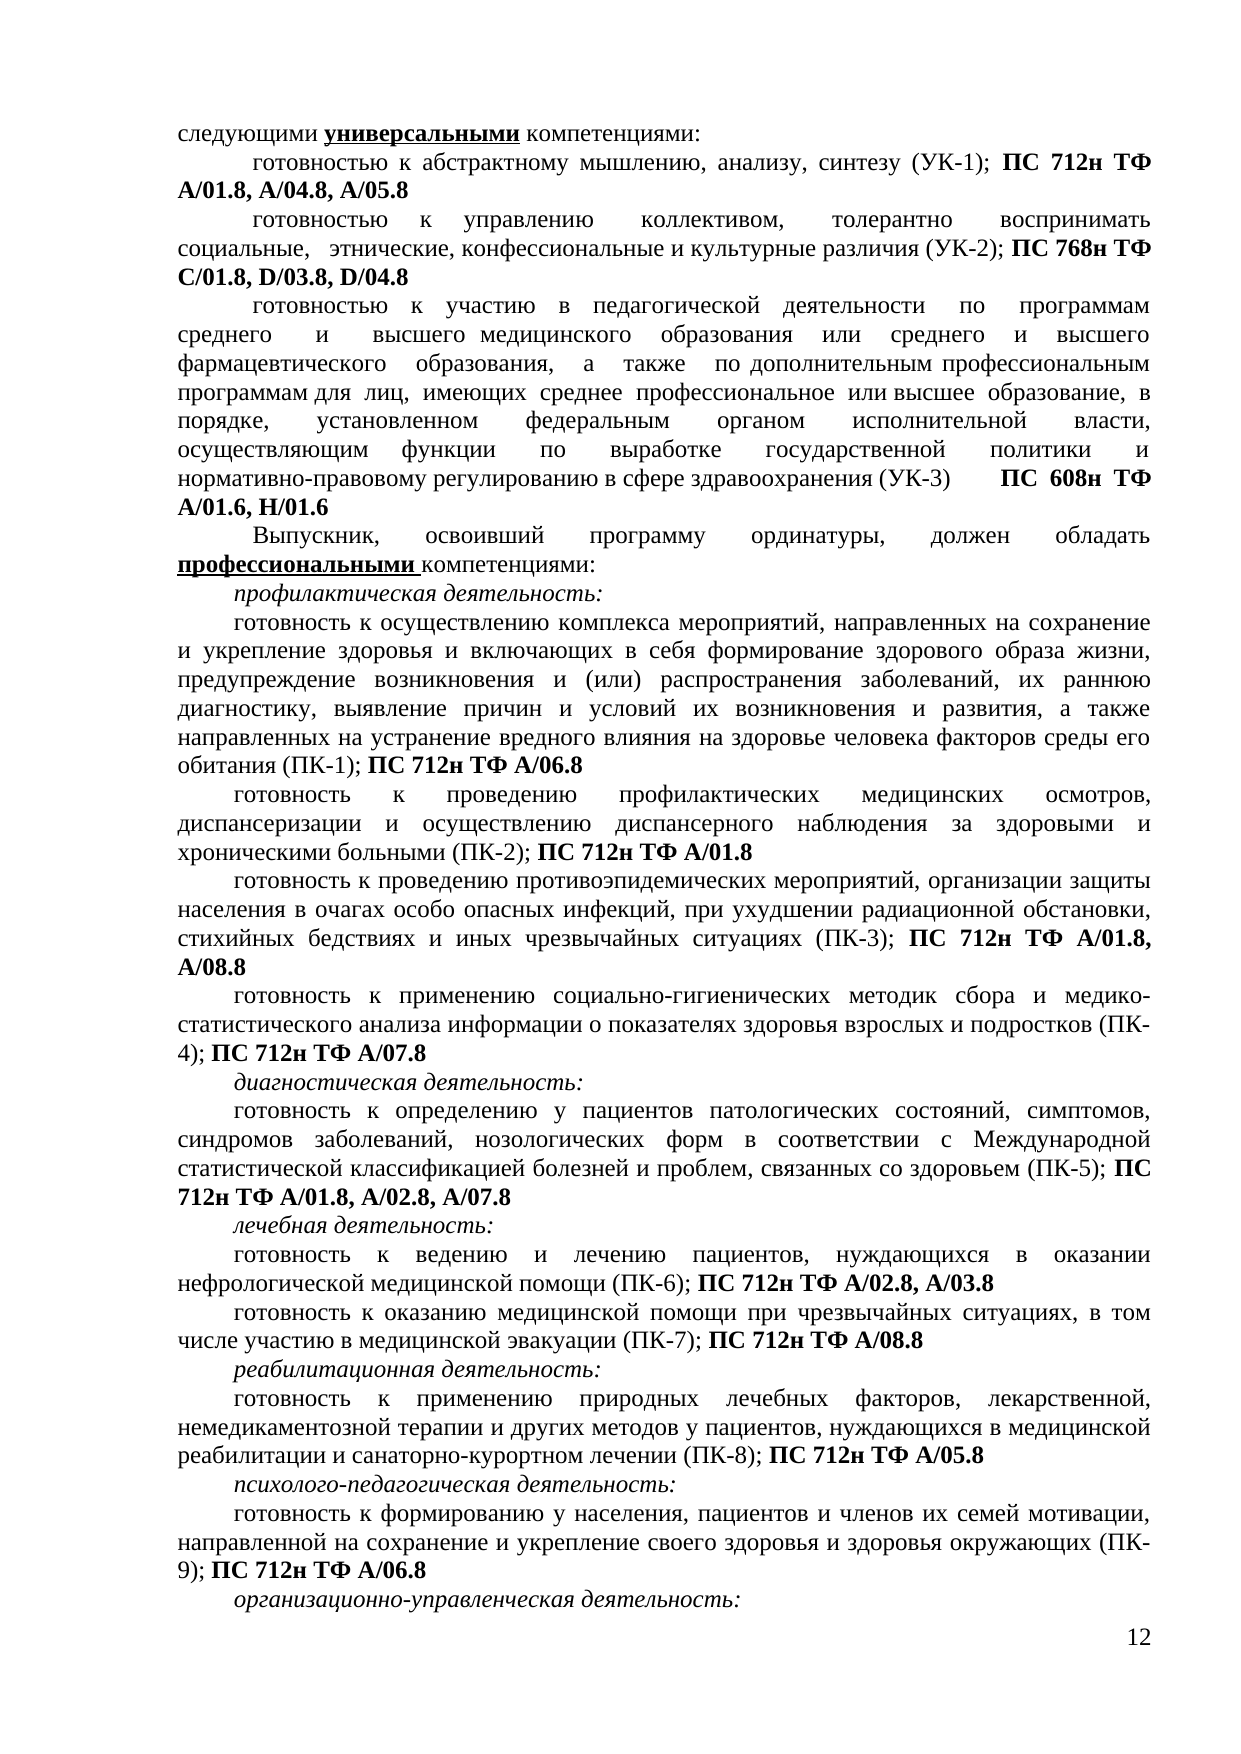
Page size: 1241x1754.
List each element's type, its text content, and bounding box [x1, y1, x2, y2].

text Выпускник, освоивший программу ординатуры, должен обладать профессиональными компетенциями: [177, 521, 1152, 578]
text готовность к определению у пациентов патологических состояний, симптомов, синдромов заболеваний, нозологических форм в соответствии с Международной статистической классификацией болезней и проблем, связанных со здоровьем (ПК-5); ПС 712н ТФ А/01.8, А/02.8, А/07.8 [177, 1096, 1152, 1211]
text готовность к проведению противоэпидемических мероприятий, организации защиты населения в очагах особо опасных инфекций, при ухудшении радиационной обстановки, стихийных бедствиях и иных чрезвычайных ситуациях (ПК-3); ПС 712н ТФ А/01.8, А/08.8 [177, 866, 1152, 981]
text готовность к осуществлению комплекса мероприятий, направленных на сохранение и укрепление здоровья и включающих в себя формирование здорового образа жизни, предупреждение возникновения и (или) распространения заболеваний, их раннюю диагностику, выявление причин и условий их возникновения и развития, а также направленных на устранение вредного влияния на здоровье человека факторов среды его обитания (ПК-1); ПС 712н ТФ А/06.8 [177, 607, 1152, 779]
text готовность к применению социально-гигиенических методик сбора и медико-статистического анализа информации о показателях здоровья взрослых и подростков (ПК-4); ПС 712н ТФ А/07.8 [177, 981, 1152, 1067]
text готовностью к управлению коллективом, толерантно воспринимать социальные, этнические, конфессиональные и культурные различия (УК-2); ПС 768н ТФ С/01.8, D/03.8, D/04.8 [177, 204, 1152, 291]
text готовность к применению природных лечебных факторов, лекарственной, немедикаментозной терапии и других методов у пациентов, нуждающихся в медицинской реабилитации и санаторно-курортном лечении (ПК-8); ПС 712н ТФ А/05.8 [177, 1383, 1152, 1469]
text организационно-управленческая деятельность: [177, 1584, 1152, 1613]
text диагностическая деятельность: [177, 1067, 1152, 1096]
text психолого-педагогическая деятельность: [177, 1469, 1152, 1498]
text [177, 118, 1152, 147]
text готовностью к участию в педагогической деятельности по программам среднего и высшего медицинского образования или среднего и высшего фармацевтического образования, а также по дополнительным профессиональным программам для лиц, имеющих среднее профессиональное или высшее образование, в порядке, установленном федеральным органом исполнительной власти, осуществляющим функции по выработке государственной политики и нормативно-правовому регулированию в сфере здравоохранения (УК-3) ПС 608н ТФ А/01.6, H/01.6 [177, 291, 1152, 521]
text готовностью к абстрактному мышлению, анализу, синтезу (УК-1); ПС 712н ТФ А/01.8, А/04.8, А/05.8 [177, 147, 1152, 204]
text готовность к оказанию медицинской помощи при чрезвычайных ситуациях, в том числе участию в медицинской эвакуации (ПК-7); ПС 712н ТФ А/08.8 [177, 1297, 1152, 1354]
text профилактическая деятельность: [177, 578, 1152, 607]
text готовность к ведению и лечению пациентов, нуждающихся в оказании нефрологической медицинской помощи (ПК-6); ПС 712н ТФ А/02.8, А/03.8 [177, 1239, 1152, 1297]
text реабилитационная деятельность: [177, 1354, 1152, 1383]
text лечебная деятельность: [177, 1211, 1152, 1239]
text готовность к проведению профилактических медицинских осмотров, диспансеризации и осуществлению диспансерного наблюдения за здоровыми и хроническими больными (ПК-2); ПС 712н ТФ А/01.8 [177, 779, 1152, 866]
text готовность к формированию у населения, пациентов и членов их семей мотивации, направленной на сохранение и укрепление своего здоровья и здоровья окружающих (ПК-9); ПС 712н ТФ А/06.8 [177, 1498, 1152, 1584]
